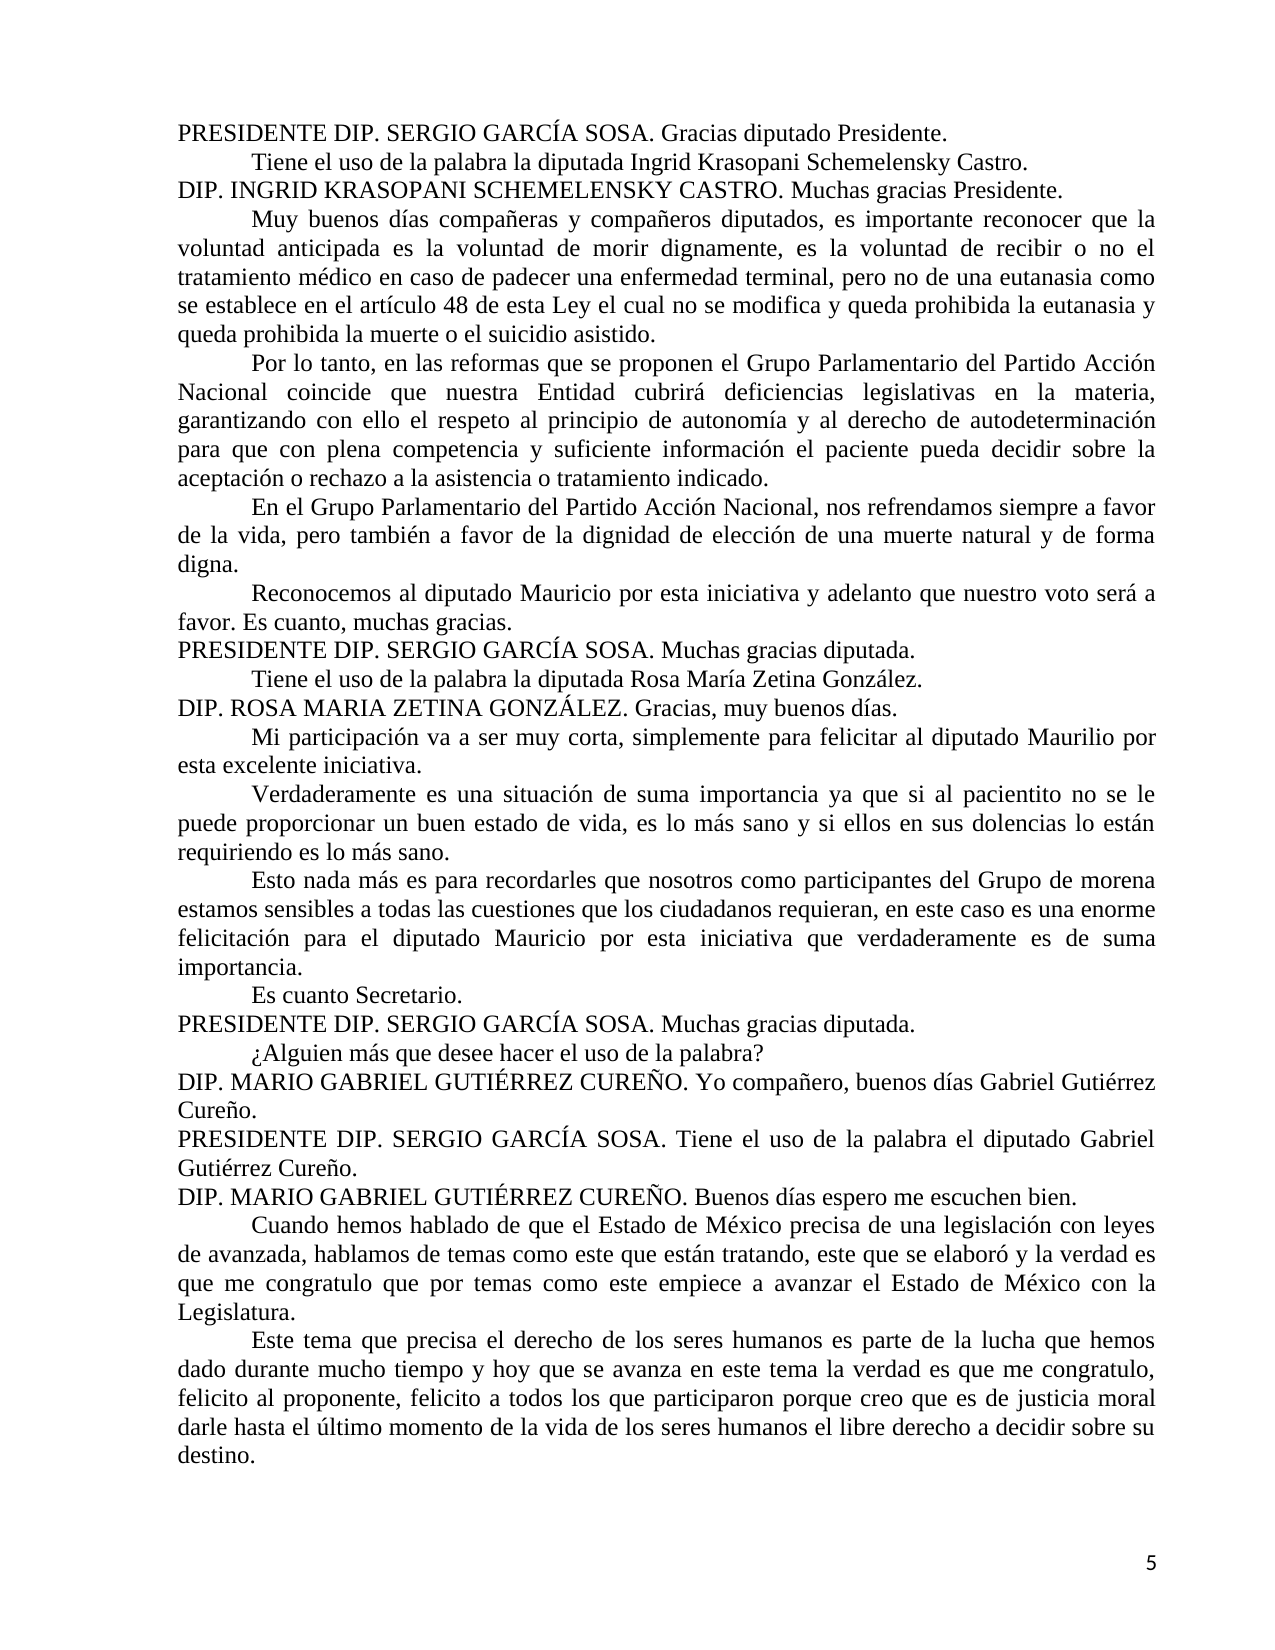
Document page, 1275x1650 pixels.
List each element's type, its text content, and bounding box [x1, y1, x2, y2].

text Cuando hemos hablado de que el Estado de México precisa de una legislación con leyes de avanzada, hablamos de temas como este que están tratando, este que se elaboró y la verdad es que me congratulo que por temas como este empiece a avanzar el Estado de México con la Legislatura. [177, 1211, 1157, 1326]
text Tiene el uso de la palabra la diputada Rosa María Zetina González. [177, 664, 1157, 693]
text En el Grupo Parlamentario del Partido Acción Nacional, nos refrendamos siempre a favor de la vida, pero también a favor de la dignidad de elección de una muerte natural y de forma digna. [177, 492, 1157, 578]
text PRESIDENTE DIP. SERGIO GARCÍA SOSA. Gracias diputado Presidente. [177, 118, 1157, 147]
text Este tema que precisa el derecho de los seres humanos es parte de la lucha que hemos dado durante mucho tiempo y hoy que se avanza en este tema la verdad es que me congratulo, felicito al proponente, felicito a todos los que participaron porque creo que es de justicia moral darle hasta el último momento de la vida de los seres humanos el libre derecho a decidir sobre su destino. [177, 1326, 1157, 1469]
text DIP. MARIO GABRIEL GUTIÉRREZ CUREÑO. Buenos días espero me escuchen bien. [177, 1182, 1157, 1211]
text Esto nada más es para recordarles que nosotros como participantes del Grupo de morena estamos sensibles a todas las cuestiones que los ciudadanos requieran, en este caso es una enorme felicitación para el diputado Mauricio por esta iniciativa que verdaderamente es de suma importancia. [177, 866, 1157, 981]
text Es cuanto Secretario. [177, 981, 1157, 1009]
text ¿Alguien más que desee hacer el uso de la palabra? [177, 1038, 1157, 1067]
text Tiene el uso de la palabra la diputada Ingrid Krasopani Schemelensky Castro. [177, 147, 1157, 176]
text Verdaderamente es una situación de suma importancia ya que si al pacientito no se le puede proporcionar un buen estado de vida, es lo más sano y si ellos en sus dolencias lo están requiriendo es lo más sano. [177, 779, 1157, 866]
text Reconocemos al diputado Mauricio por esta iniciativa y adelanto que nuestro voto será a favor. Es cuanto, muchas gracias. [177, 578, 1157, 636]
text Mi participación va a ser muy corta, simplemente para felicitar al diputado Maurilio por esta excelente iniciativa. [177, 722, 1157, 779]
text DIP. INGRID KRASOPANI SCHEMELENSKY CASTRO. Muchas gracias Presidente. [177, 176, 1157, 204]
text Muy buenos días compañeras y compañeros diputados, es importante reconocer que la voluntad anticipada es la voluntad de morir dignamente, es la voluntad de recibir o no el tratamiento médico en caso de padecer una enfermedad terminal, pero no de una eutanasia como se establece en el artículo 48 de esta Ley el cual no se modifica y queda prohibida la eutanasia y queda prohibida la muerte o el suicidio asistido. [177, 204, 1157, 348]
text PRESIDENTE DIP. SERGIO GARCÍA SOSA. Muchas gracias diputada. [177, 1009, 1157, 1038]
text PRESIDENTE DIP. SERGIO GARCÍA SOSA. Muchas gracias diputada. [177, 636, 1157, 664]
text DIP. ROSA MARIA ZETINA GONZÁLEZ. Gracias, muy buenos días. [177, 693, 1157, 722]
text PRESIDENTE DIP. SERGIO GARCÍA SOSA. Tiene el uso de la palabra el diputado Gabriel Gutiérrez Cureño. [177, 1124, 1157, 1182]
text Por lo tanto, en las reformas que se proponen el Grupo Parlamentario del Partido Acción Nacional coincide que nuestra Entidad cubrirá deficiencias legislativas en la materia, garantizando con ello el respeto al principio de autonomía y al derecho de autodeterminación para que con plena competencia y suficiente información el paciente pueda decidir sobre la aceptación o rechazo a la asistencia o tratamiento indicado. [177, 348, 1157, 492]
text DIP. MARIO GABRIEL GUTIÉRREZ CUREÑO. Yo compañero, buenos días Gabriel Gutiérrez Cureño. [177, 1067, 1157, 1124]
